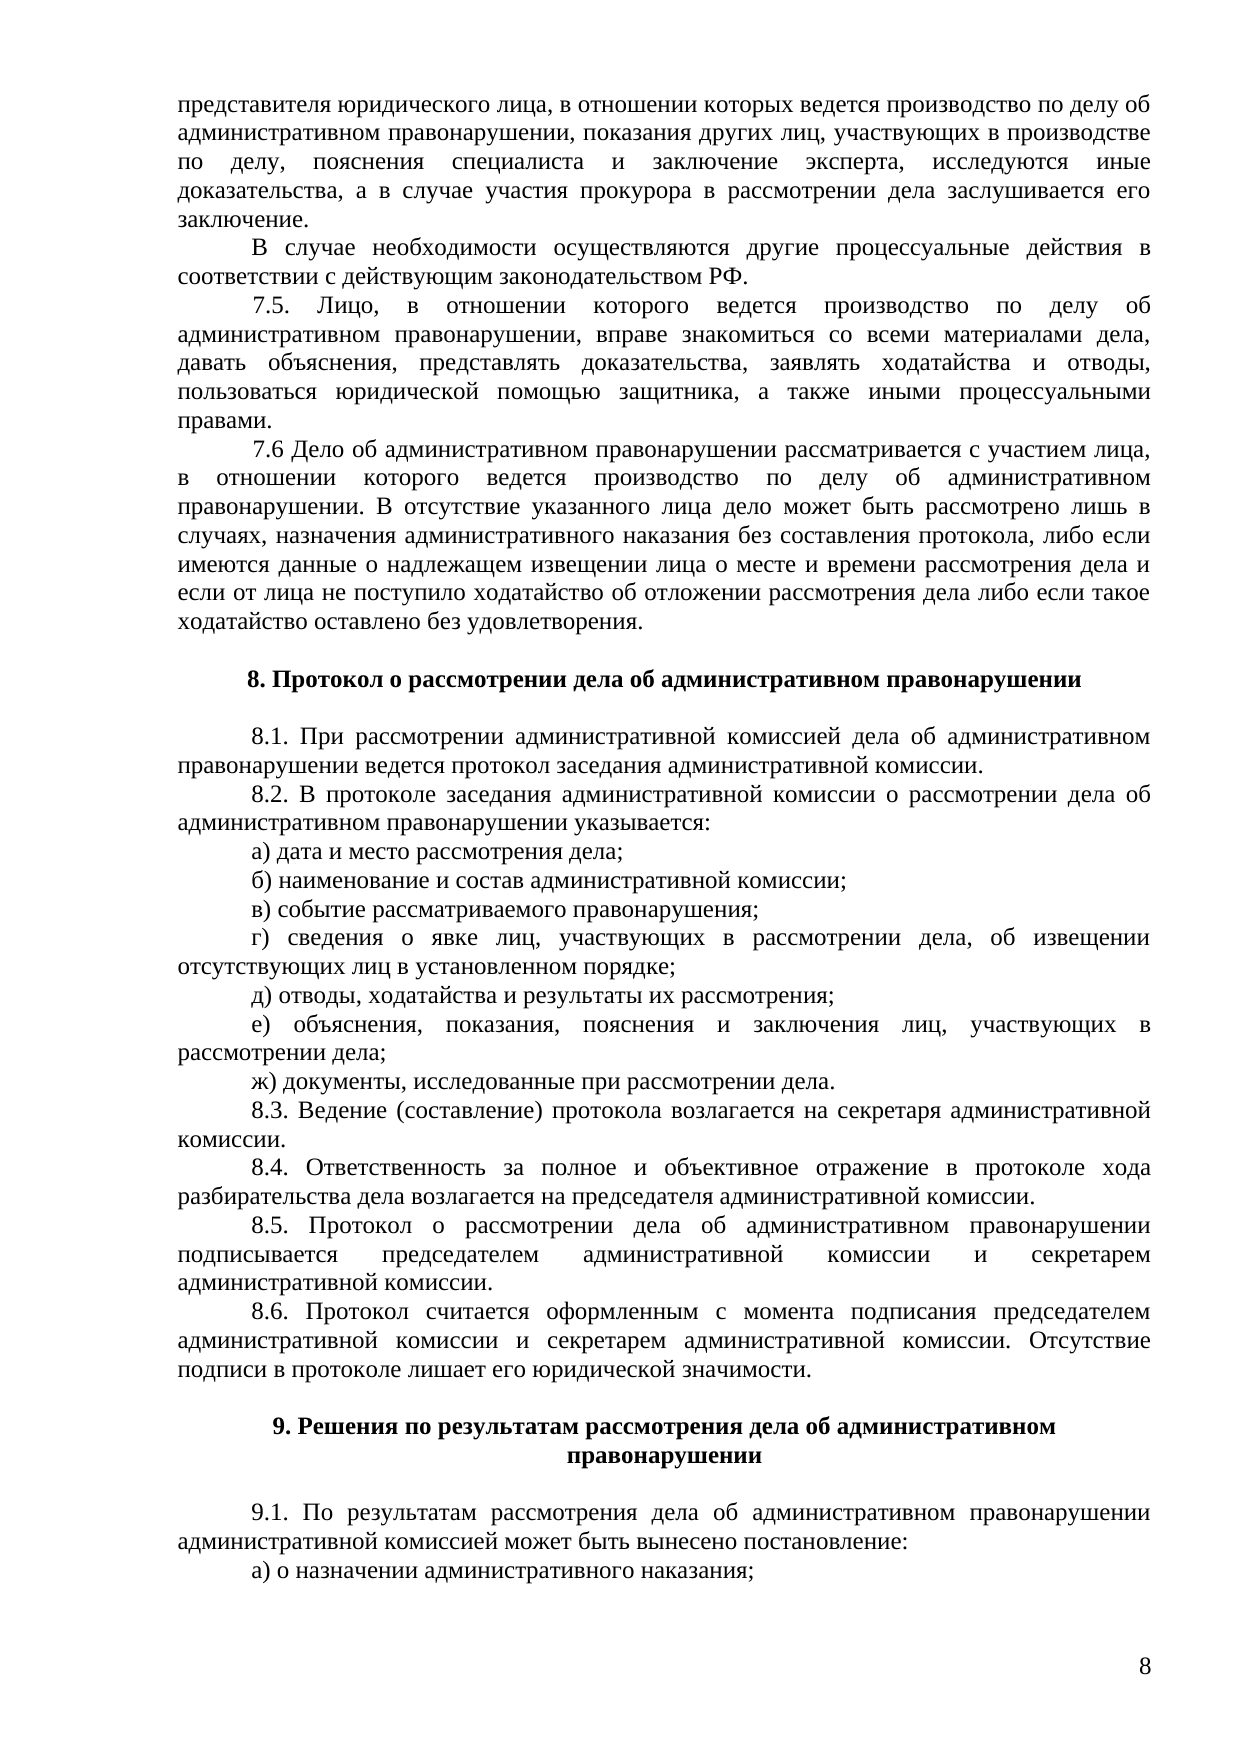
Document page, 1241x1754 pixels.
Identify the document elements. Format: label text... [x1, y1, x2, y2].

text 8.2. В протоколе заседания административной комиссии о рассмотрении дела об административном правонарушении указывается: [177, 779, 1152, 836]
text б) наименование и состав административной комиссии; [177, 865, 1152, 894]
text е) объяснения, показания, пояснения и заключения лиц, участвующих в рассмотрении дела; [177, 1009, 1152, 1066]
text а) о назначении административного наказания; [177, 1555, 1152, 1584]
text а) дата и место рассмотрения дела; [177, 836, 1152, 865]
text 7.6 Дело об административном правонарушении рассматривается с участием лица, в отношении которого ведется производство по делу об административном правонарушении. В отсутствие указанного лица дело может быть рассмотрено лишь в случаях, назначения административного наказания без составления протокола, либо если имеются данные о надлежащем извещении лица о месте и времени рассмотрения дела и если от лица не поступило ходатайство об отложении рассмотрения дела либо если такое ходатайство оставлено без удовлетворения. [177, 434, 1152, 635]
text 8.4. Ответственность за полное и объективное отражение в протоколе хода разбирательства дела возлагается на председателя административной комиссии. [177, 1152, 1152, 1210]
text В случае необходимости осуществляются другие процессуальные действия в соответствии с действующим законодательством РФ. [177, 232, 1152, 290]
text 9.1. По результатам рассмотрения дела об административном правонарушении административной комиссией может быть вынесено постановление: [177, 1497, 1152, 1555]
text 8.5. Протокол о рассмотрении дела об административном правонарушении подписывается председателем административной комиссии и секретарем административной комиссии. [177, 1210, 1152, 1296]
text 8.3. Ведение (составление) протокола возлагается на секретаря административной комиссии. [177, 1095, 1152, 1152]
text ж) документы, исследованные при рассмотрении дела. [177, 1066, 1152, 1095]
text 7.5. Лицо, в отношении которого ведется производство по делу об административном правонарушении, вправе знакомиться со всеми материалами дела, давать объяснения, представлять доказательства, заявлять ходатайства и отводы, пользоваться юридической помощью защитника, а также иными процессуальными правами. [177, 290, 1152, 434]
text 8.1. При рассмотрении административной комиссией дела об административном правонарушении ведется протокол заседания административной комиссии. [177, 721, 1152, 779]
text 9. Решения по результатам рассмотрения дела об административном правонарушении [177, 1411, 1152, 1469]
text д) отводы, ходатайства и результаты их рассмотрения; [177, 980, 1152, 1009]
text 8.6. Протокол считается оформленным с момента подписания председателем административной комиссии и секретарем административной комиссии. Отсутствие подписи в протоколе лишает его юридической значимости. [177, 1296, 1152, 1382]
text 8. Протокол о рассмотрении дела об административном правонарушении [177, 664, 1152, 692]
text г) сведения о явке лиц, участвующих в рассмотрении дела, об извещении отсутствующих лиц в установленном порядке; [177, 922, 1152, 980]
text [177, 89, 1152, 232]
text в) событие рассматриваемого правонарушения; [177, 894, 1152, 922]
